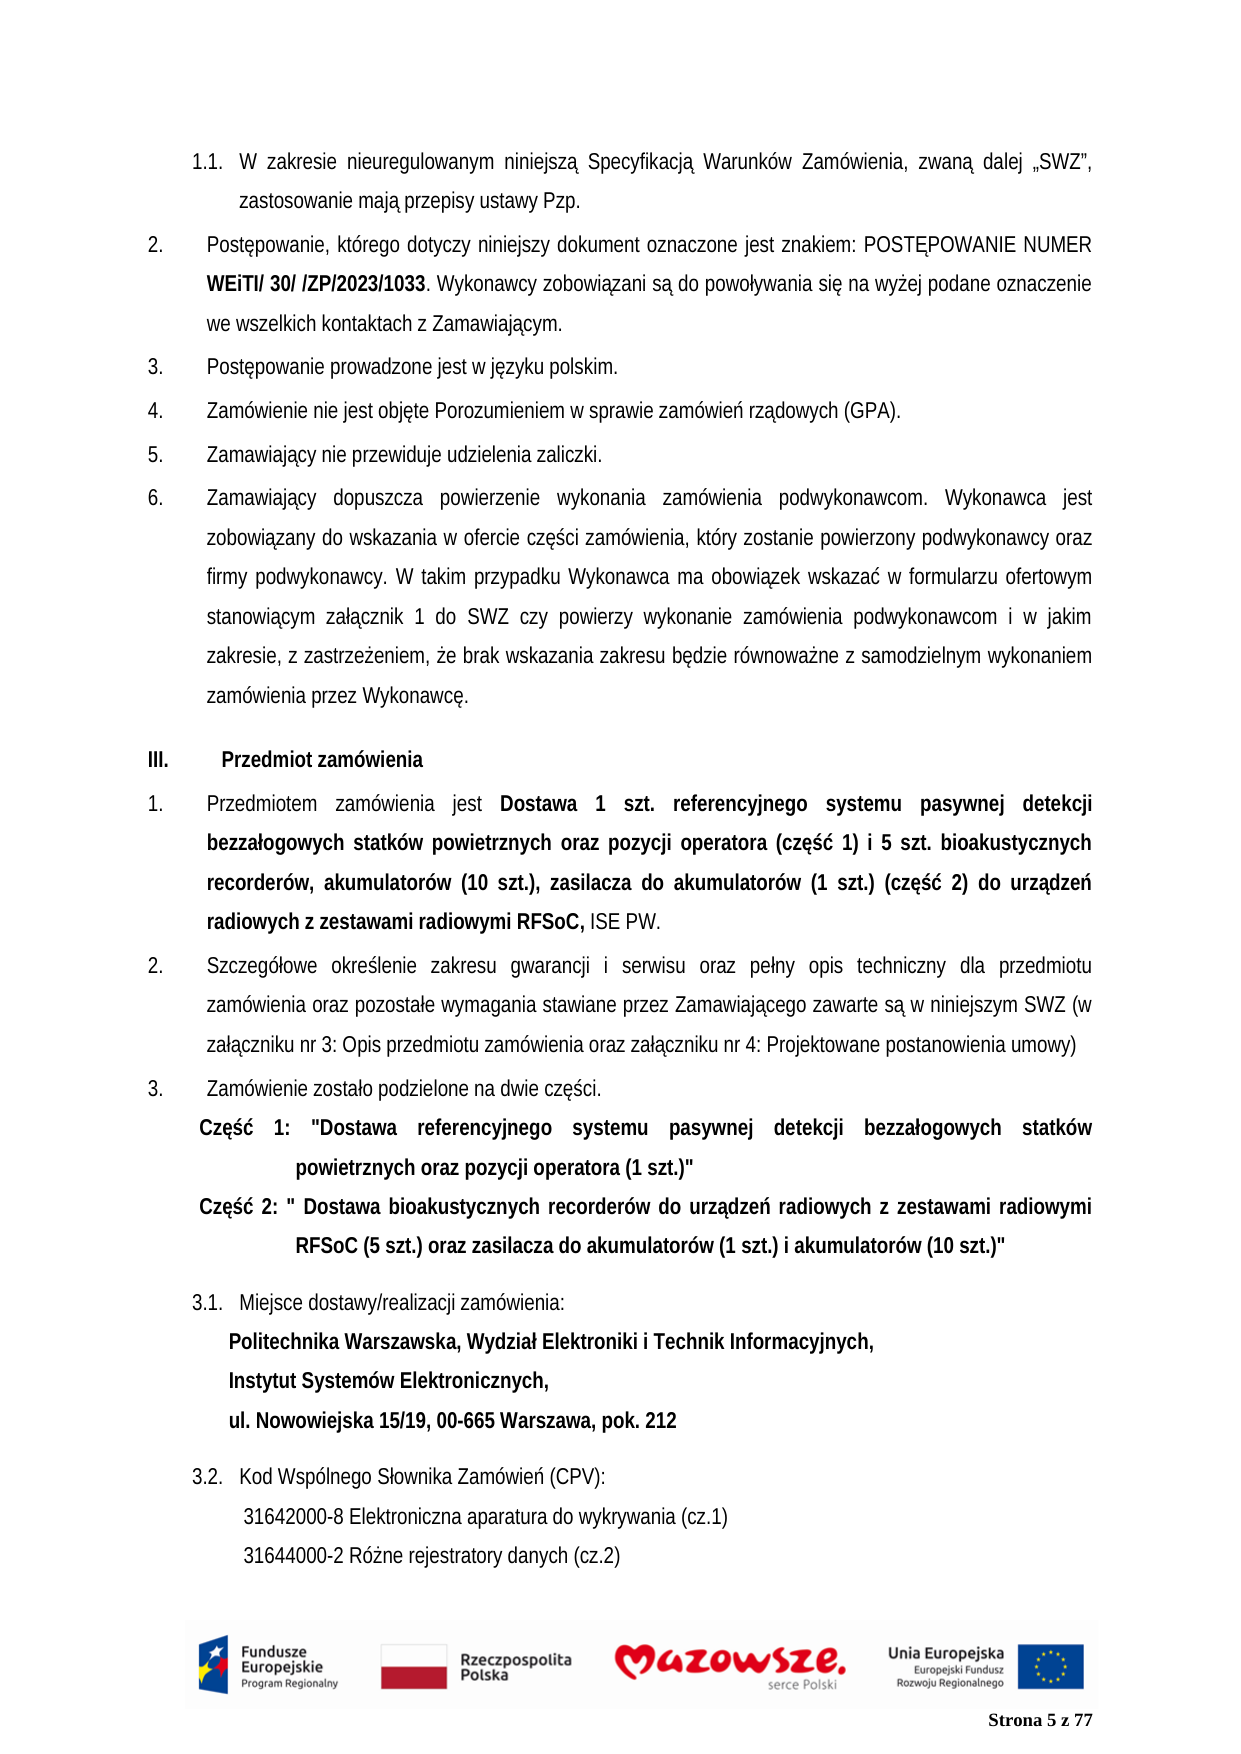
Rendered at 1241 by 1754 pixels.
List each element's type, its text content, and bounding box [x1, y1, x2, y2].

subtitle Kod Wspólnego Słownika Zamówień (CPV): [192, 1463, 1093, 1489]
list Część 1: "Dostawa referencyjnego systemu pasywnej detekcji bezzałogowych statków powietrznych oraz pozycji operatora (1 szt.)" [199, 1114, 1093, 1180]
list Część 2: " Dostawa bioakustycznych recorderów do urządzeń radiowych z zestawami radiowymi RFSoC (5 szt.) oraz zasilacza do akumulatorów (1 szt.) i akumulatorów (10 szt.)" [199, 1193, 1093, 1259]
list 31642000-8 Elektroniczna aparatura do wykrywania (cz.1) [243, 1503, 1093, 1529]
subtitle Zamówienie nie jest objęte Porozumieniem w sprawie zamówień rządowych (GPA). [148, 397, 1093, 423]
list Instytut Systemów Elektronicznych, [228, 1367, 1093, 1394]
list ul. Nowowiejska 15/19, 00-665 Warszawa, pok. 212 [228, 1407, 1093, 1433]
subtitle Postępowanie prowadzone jest w języku polskim. [148, 353, 1093, 380]
subtitle Miejsce dostawy/realizacji zamówienia: [192, 1288, 1093, 1315]
subtitle Postępowanie, którego dotyczy niniejszy dokument oznaczone jest znakiem: POSTĘPOWANIE NUMER WEiTI/ 30/ /ZP/2023/1033. Wykonawcy zobowiązani są do powoływania się na wyżej podane oznaczenie we wszelkich kontaktach z Zamawiającym. [148, 231, 1093, 336]
subtitle Zamawiający nie przewiduje udzielenia zaliczki. [148, 441, 1093, 467]
subtitle Przedmiotem zamówienia jest , ISE PW. [148, 790, 1093, 934]
list 31644000-2 Różne rejestratory danych (cz.2) [243, 1542, 1093, 1568]
picture [184, 1620, 1099, 1709]
subtitle Zamawiający dopuszcza powierzenie wykonania zamówienia podwykonawcom. Wykonawca jest zobowiązany do wskazania w ofercie części zamówienia, który zostanie powierzony podwykonawcy oraz firmy podwykonawcy. W takim przypadku Wykonawca ma obowiązek wskazać w formularzu ofertowym stanowiącym załącznik 1 do SWZ czy powierzy wykonanie zamówienia podwykonawcom i w jakim zakresie, z zastrzeżeniem, że brak wskazania zakresu będzie równoważne z samodzielnym wykonaniem zamówienia przez Wykonawcę. [148, 484, 1093, 708]
subtitle Zamówienie zostało podzielone na dwie części. [148, 1074, 1093, 1101]
subtitle Przedmiot zamówienia [148, 746, 1093, 772]
subtitle W zakresie nieuregulowanym niniejszą Specyfikacją Warunków Zamówienia, zwaną dalej „SWZ”, zastosowanie mają przepisy ustawy Pzp. [192, 148, 1093, 213]
subtitle Szczegółowe określenie zakresu gwarancji i serwisu oraz pełny opis techniczny dla przedmiotu zamówienia oraz pozostałe wymagania stawiane przez Zamawiającego zawarte są w niniejszym SWZ (w załączniku nr 3: Opis przedmiotu zamówienia oraz załączniku nr 4: Projektowane postanowienia umowy) [148, 952, 1093, 1057]
list Politechnika Warszawska, Wydział Elektroniki i Technik Informacyjnych, [228, 1328, 1093, 1354]
